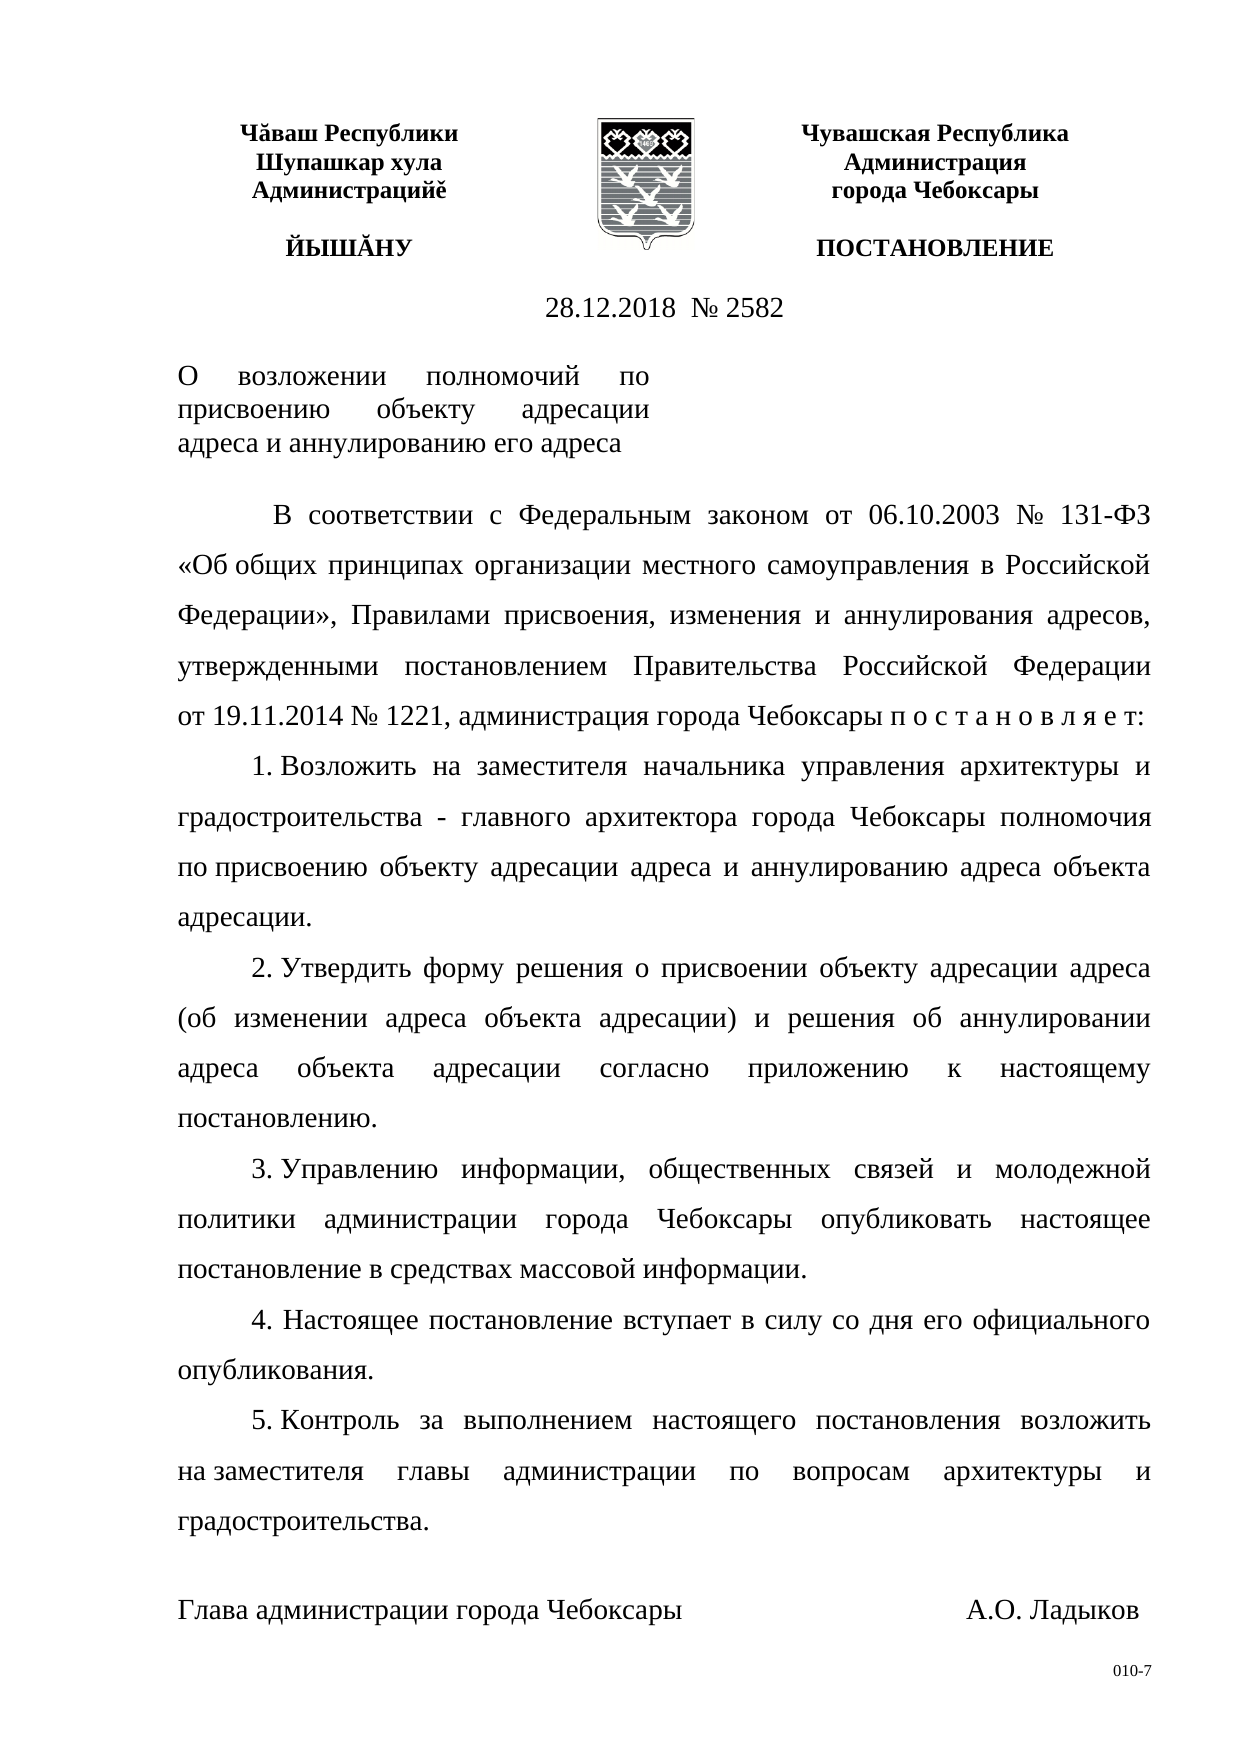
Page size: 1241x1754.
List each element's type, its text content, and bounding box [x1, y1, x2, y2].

text 28.12.2018 № 2582 [177, 291, 1152, 324]
text 2. Утвердить форму решения о присвоении объекту адресации адреса (об изменении адреса объекта адресации) и решения об аннулировании адреса объекта адресации согласно приложению к настоящему постановлению. [177, 950, 1152, 1134]
text 5. Контроль за выполнением настоящего постановления возложить на заместителя главы администрации по вопросам архитектуры и градостроительства. [177, 1402, 1152, 1537]
text 1. Возложить на заместителя начальника управления архитектуры и градостроительства - главного архитектора города Чебоксары полномочия по присвоению объекту адресации адреса и аннулированию адреса объекта адресации. [177, 748, 1152, 933]
table_header [534, 118, 758, 262]
picture [597, 118, 695, 250]
text В соответствии с Федеральным законом от 06.10.2003 № 131-ФЗ «Об общих принципах организации местного самоуправления в Российской Федерации», Правилами присвоения, изменения и аннулирования адресов, утвержденными постановлением Правительства Российской Федерации от 19.11.2014 № 1221, администрация города Чебоксары п о с т а н о в л я е т: [177, 497, 1152, 732]
text О возложении полномочий по присвоению объекту адресации адреса и аннулированию его адреса [177, 358, 650, 458]
table_header Чувашская Республика Администрация города Чебоксары ПОСТАНОВЛЕНИЕ [759, 118, 1112, 262]
text 4. Настоящее постановление вступает в силу со дня его официального опубликования. [177, 1302, 1152, 1386]
text 3. Управлению информации, общественных связей и молодежной политики администрации города Чебоксары опубликовать настоящее постановление в средствах массовой информации. [177, 1151, 1152, 1285]
text Глава администрации города Чебоксары А.О. Ладыков [177, 1592, 1152, 1626]
table_header Чăваш Республики Шупашкар хула Администрацийě ЙЫШĂНУ [165, 118, 533, 262]
